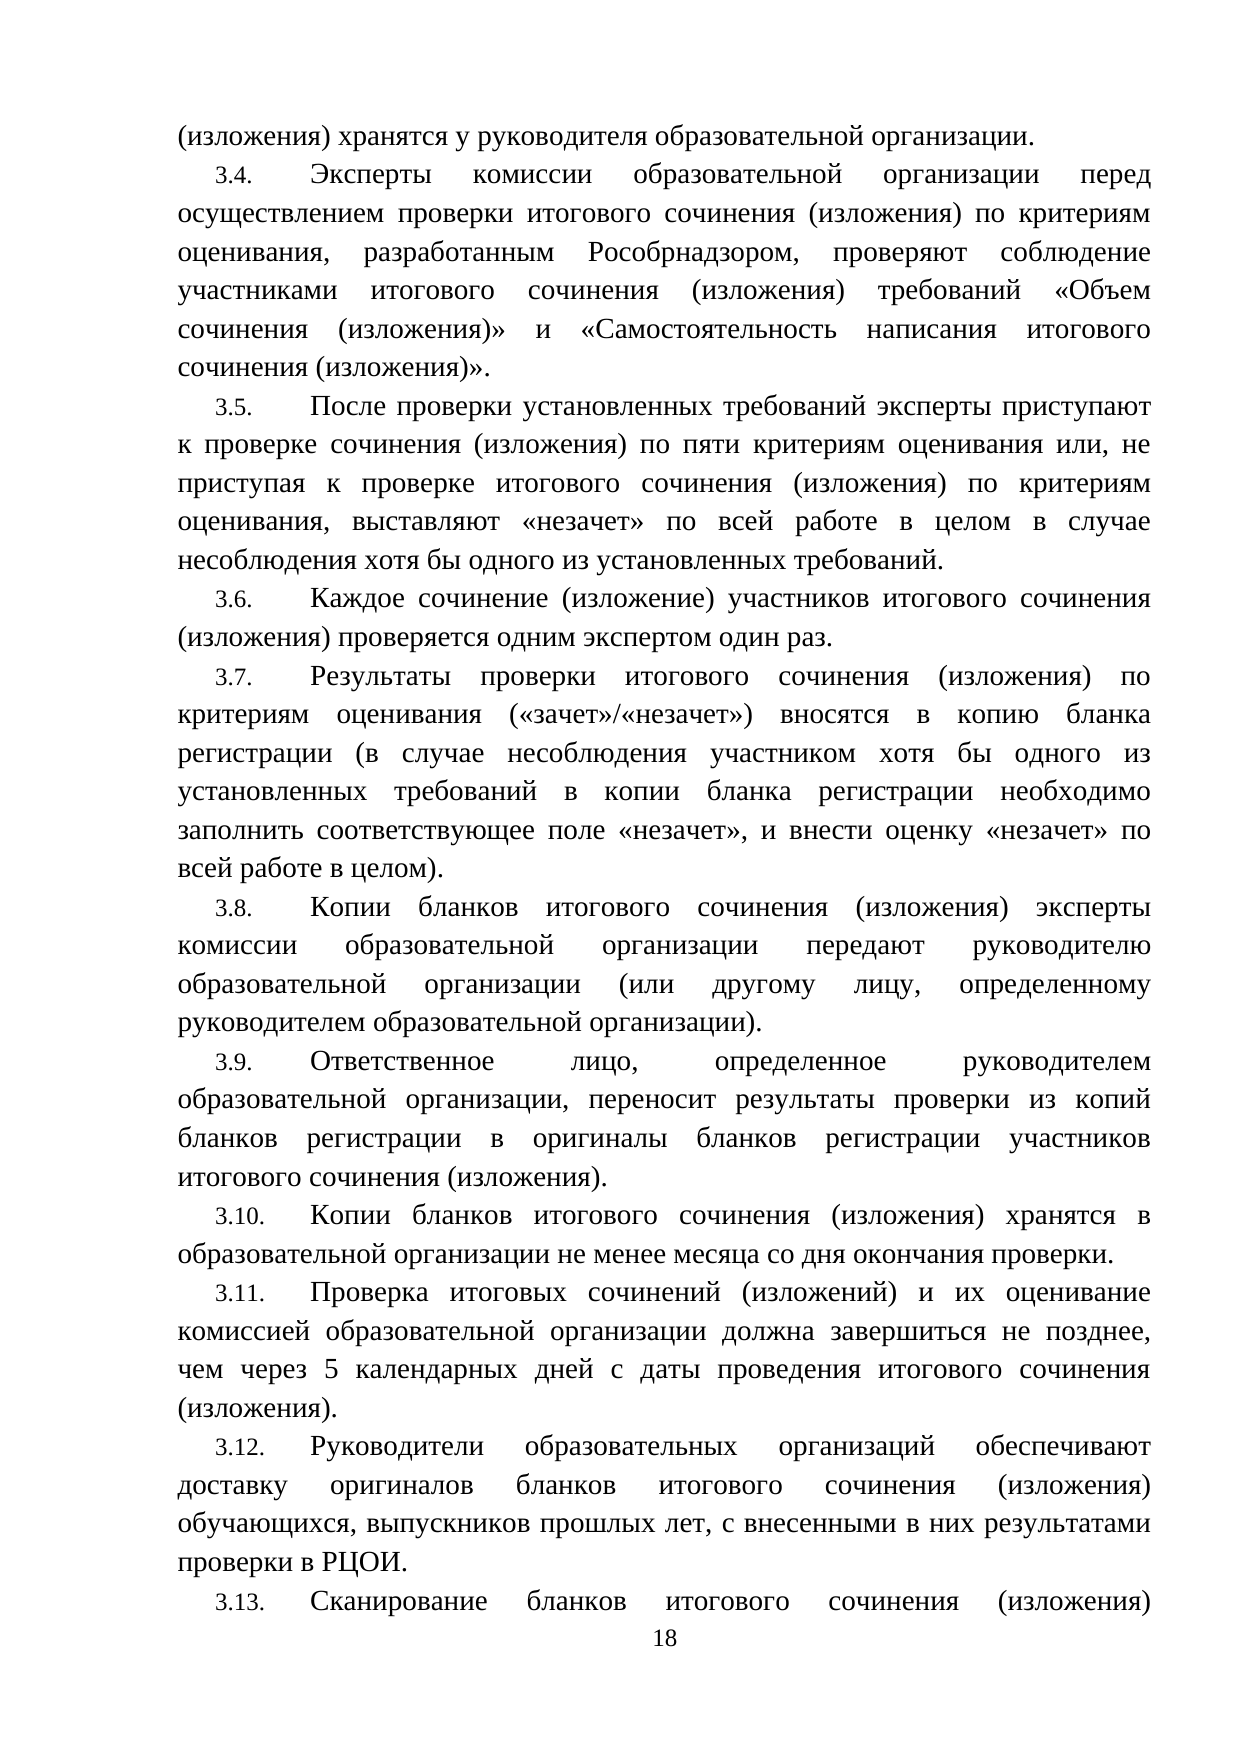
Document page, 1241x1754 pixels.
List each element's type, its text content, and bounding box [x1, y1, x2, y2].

list Проверка итоговых сочинений (изложений) и их оценивание комиссией образовательной организации должна завершиться не позднее, чем через 5 календарных дней с даты проведения итогового сочинения (изложения). [177, 1274, 1152, 1423]
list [177, 1583, 1152, 1616]
list Ответственное лицо, определенное руководителем образовательной организации, переносит результаты проверки из копий бланков регистрации в оригиналы бланков регистрации участников итогового сочинения (изложения). [177, 1043, 1152, 1192]
list Эксперты комиссии образовательной организации перед осуществлением проверки итогового сочинения (изложения) по критериям оценивания, разработанным Рособрнадзором, проверяют соблюдение участниками итогового сочинения (изложения) требований «Объем сочинения (изложения)» и «Самостоятельность написания итогового сочинения (изложения)». [177, 157, 1152, 383]
list Руководители образовательных организаций обеспечивают доставку оригиналов бланков итогового сочинения (изложения) обучающихся, выпускников прошлых лет, с внесенными в них результатами проверки в РЦОИ. [177, 1428, 1152, 1578]
list Копии бланков итогового сочинения (изложения) эксперты комиссии образовательной организации передают руководителю образовательной организации (или другому лицу, определенному руководителем образовательной организации). [177, 889, 1152, 1038]
list Копии бланков итогового сочинения (изложения) хранятся в образовательной организации не менее месяца со дня окончания проверки. [177, 1197, 1152, 1269]
list Результаты проверки итогового сочинения (изложения) по критериям оценивания («зачет»/«незачет») вносятся в копию бланка регистрации (в случае несоблюдения участником хотя бы одного из установленных требований в копии бланка регистрации необходимо заполнить соответствующее поле «незачет», и внести оценку «незачет» по всей работе в целом). [177, 658, 1152, 884]
list Каждое сочинение (изложение) участников итогового сочинения (изложения) проверяется одним экспертом один раз. [177, 581, 1152, 653]
list После проверки установленных требований эксперты приступают к проверке сочинения (изложения) по пяти критериям оценивания или, не приступая к проверке итогового сочинения (изложения) по критериям оценивания, выставляют «незачет» по всей работе в целом в случае несоблюдения хотя бы одного из установленных требований. [177, 388, 1152, 576]
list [177, 118, 1152, 152]
